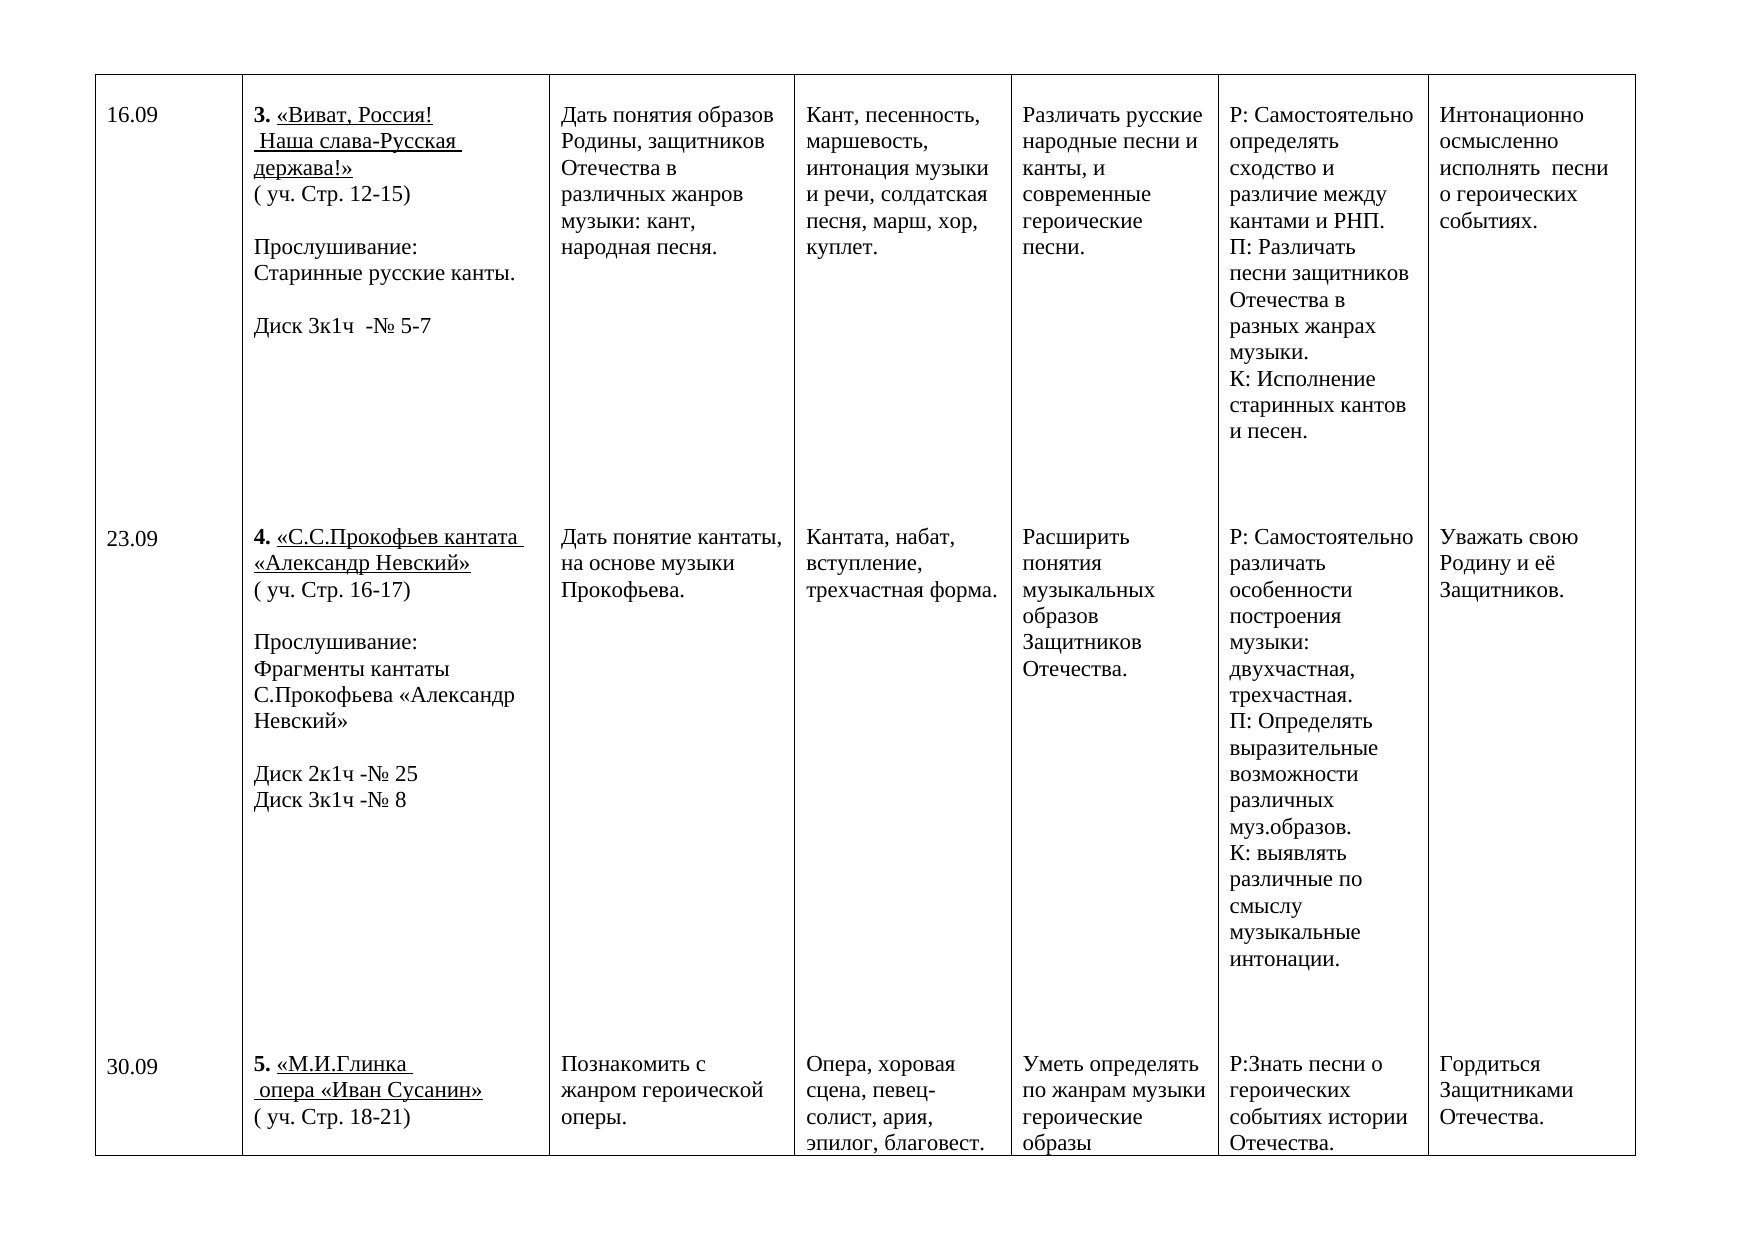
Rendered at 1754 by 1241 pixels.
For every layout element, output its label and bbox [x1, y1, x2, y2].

table_cell [550, 75, 794, 1155]
table_cell [1012, 75, 1218, 1155]
table_cell [1219, 75, 1428, 1155]
table_cell [243, 75, 549, 1155]
table_cell [96, 75, 242, 1155]
table_cell [1429, 75, 1635, 1155]
table_cell [795, 75, 1011, 1155]
